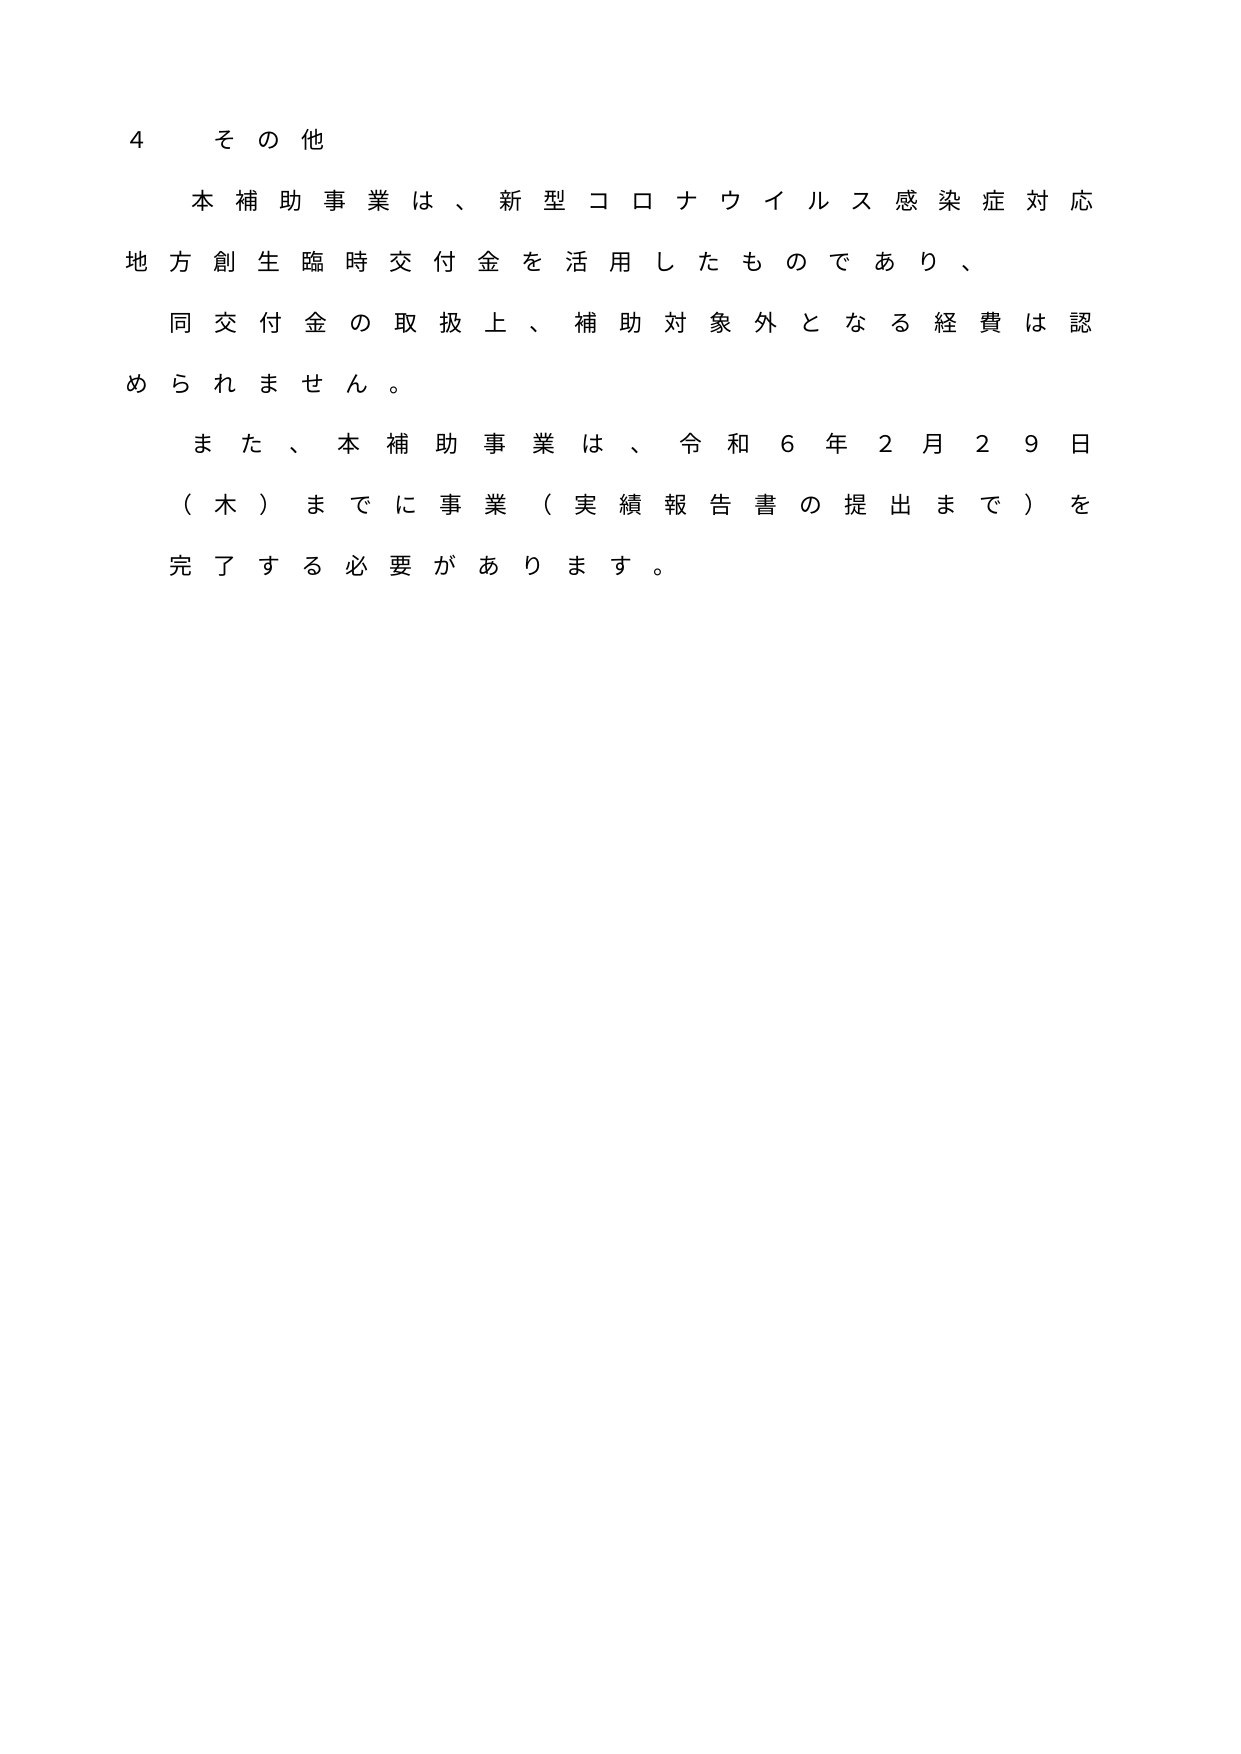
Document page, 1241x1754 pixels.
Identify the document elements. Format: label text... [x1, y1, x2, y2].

text 同交付金の取扱上、補助対象外となる経費は認められません。 [126, 291, 1114, 412]
text また、本補助事業は、令和６年２月２９日（木）までに事業（実績報告書の提出まで）を完了する必要があります。 [148, 412, 1114, 595]
subtitle ４ その他 [126, 108, 1114, 169]
text 本補助事業は、新型コロナウイルス感染症対応地方創生臨時交付金を活用したものであり、 [126, 169, 1114, 291]
